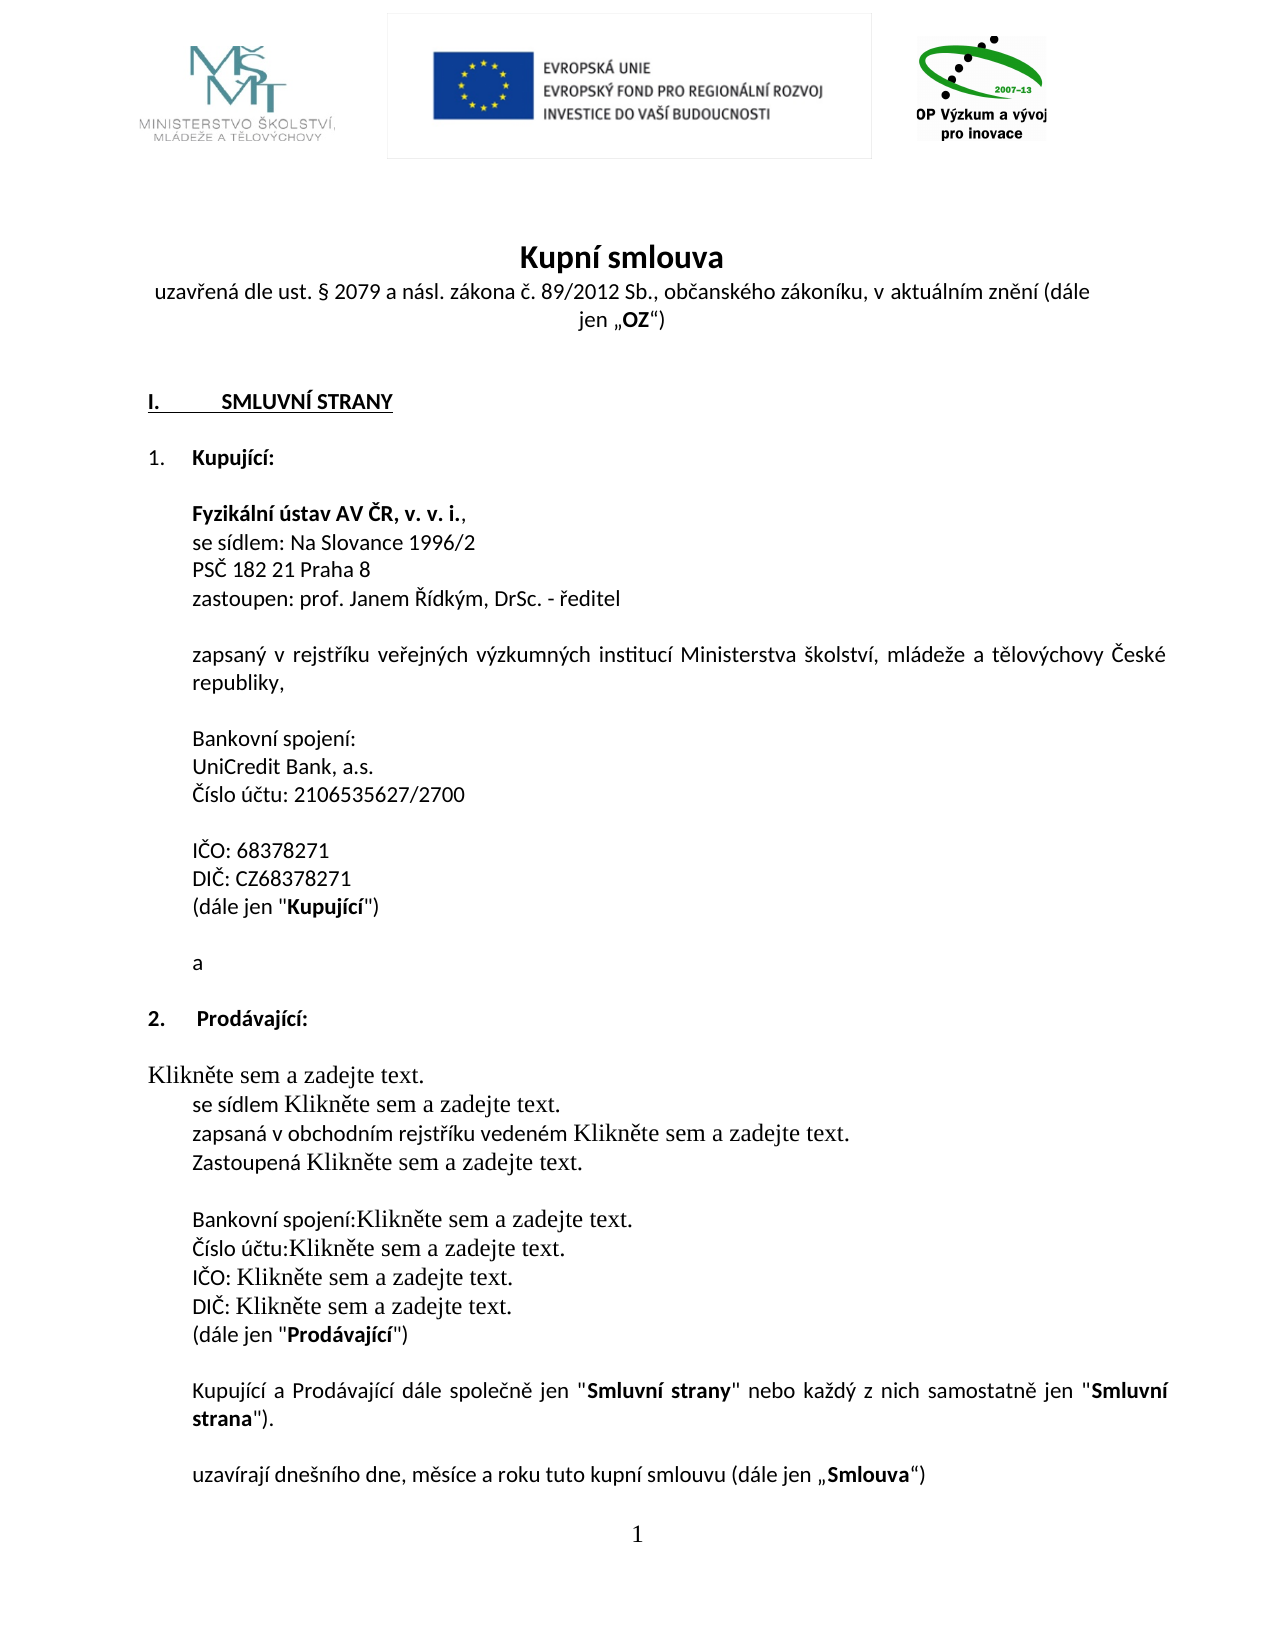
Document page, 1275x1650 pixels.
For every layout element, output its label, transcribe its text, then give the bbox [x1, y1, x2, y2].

picture [139, 46, 335, 141]
picture [916, 36, 1047, 141]
text uzavřená dle ust. § 2079 a násl. zákona č. 89/2012 Sb., občanského zákoníku, v aktuálním znění (dále jen „OZ“) [148, 277, 1097, 333]
picture [386, 12, 873, 160]
text Kupní smlouva [148, 236, 1097, 277]
